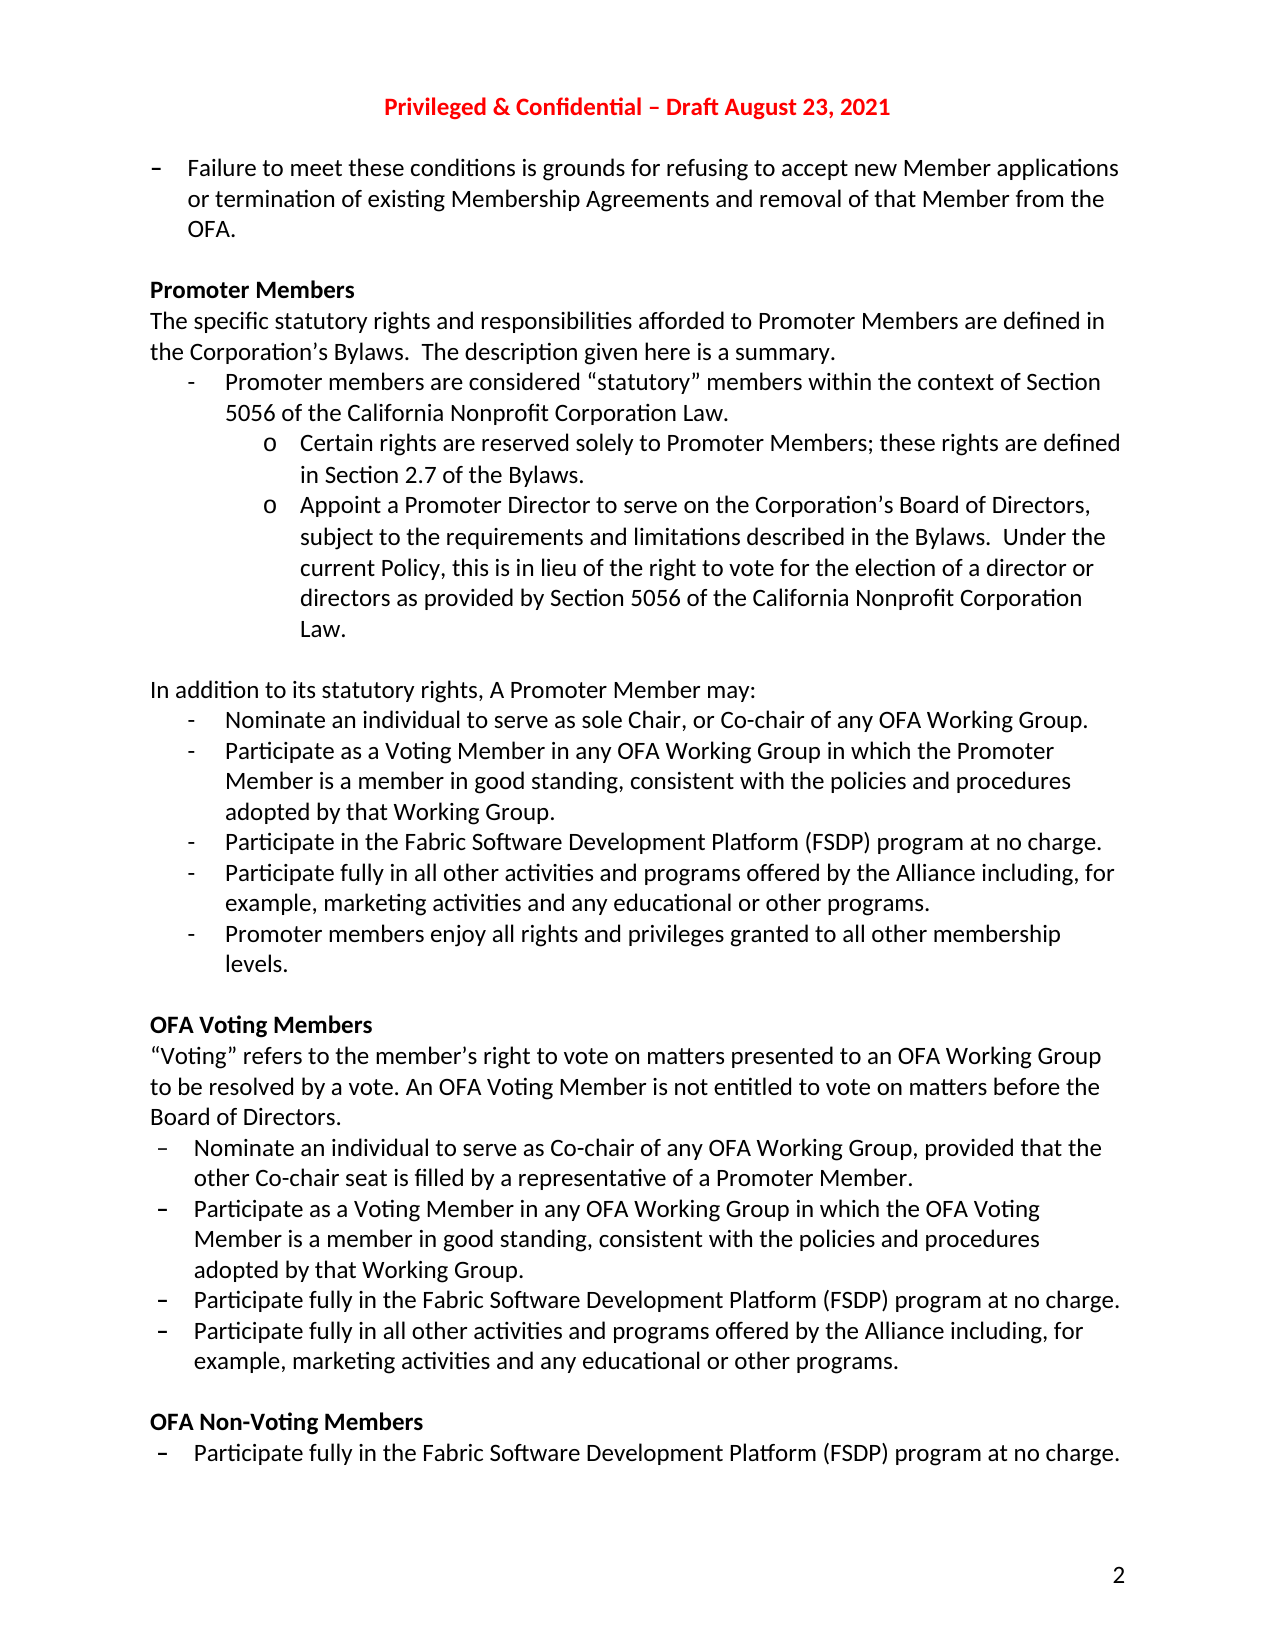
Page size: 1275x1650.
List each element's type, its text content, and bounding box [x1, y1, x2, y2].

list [156, 1315, 1125, 1376]
text OFA Non-Voting Members [150, 1406, 1125, 1437]
text In addition to its statutory rights, A Promoter Member may: [150, 674, 1125, 704]
list Participate fully in the Fabric Software Development Platform (FSDP) program at no charge. [156, 1284, 1125, 1315]
list Promoter members are considered “statutory” members within the context of Section 5056 of the California Nonprofit Corporation Law. [187, 366, 1125, 427]
list Appoint a Promoter Director to serve on the Corporation’s Board of Directors, subject to the requirements and limitations described in the Bylaws. Under the current Policy, this is in lieu of the right to vote for the election of a director or directors as provided by Section 5056 of the California Nonprofit Corporation Law. [262, 489, 1125, 643]
list Participate as a Voting Member in any OFA Working Group in which the OFA Voting Member is a member in good standing, consistent with the policies and procedures adopted by that Working Group. [156, 1193, 1125, 1284]
list Certain rights are reserved solely to Promoter Members; these rights are defined in Section 2.7 of the Bylaws. [262, 427, 1125, 489]
list Participate in the Fabric Software Development Platform (FSDP) program at no charge. [187, 827, 1125, 857]
list Participate fully in the Fabric Software Development Platform (FSDP) program at no charge. [156, 1437, 1125, 1467]
text Promoter Members [150, 275, 1125, 305]
list Nominate an individual to serve as sole Chair, or Co-chair of any OFA Working Group. [187, 704, 1125, 735]
list Nominate an individual to serve as Co-chair of any OFA Working Group, provided that the other Co-chair seat is filled by a representative of a Promoter Member. [156, 1132, 1125, 1193]
list Participate as a Voting Member in any OFA Working Group in which the Promoter Member is a member in good standing, consistent with the policies and procedures adopted by that Working Group. [187, 735, 1125, 827]
text “Voting” refers to the member’s right to vote on matters presented to an OFA Working Group to be resolved by a vote. An OFA Voting Member is not entitled to vote on matters before the Board of Directors. [150, 1040, 1125, 1132]
list Failure to meet these conditions is grounds for refusing to accept new Member applications or termination of existing Membership Agreements and removal of that Member from the OFA. [150, 153, 1125, 244]
text The specific statutory rights and responsibilities afforded to Promoter Members are defined in the Corporation’s Bylaws. The description given here is a summary. [150, 305, 1125, 366]
text OFA Voting Members [150, 1010, 1125, 1040]
list Promoter members enjoy all rights and privileges granted to all other membership levels. [187, 918, 1125, 979]
